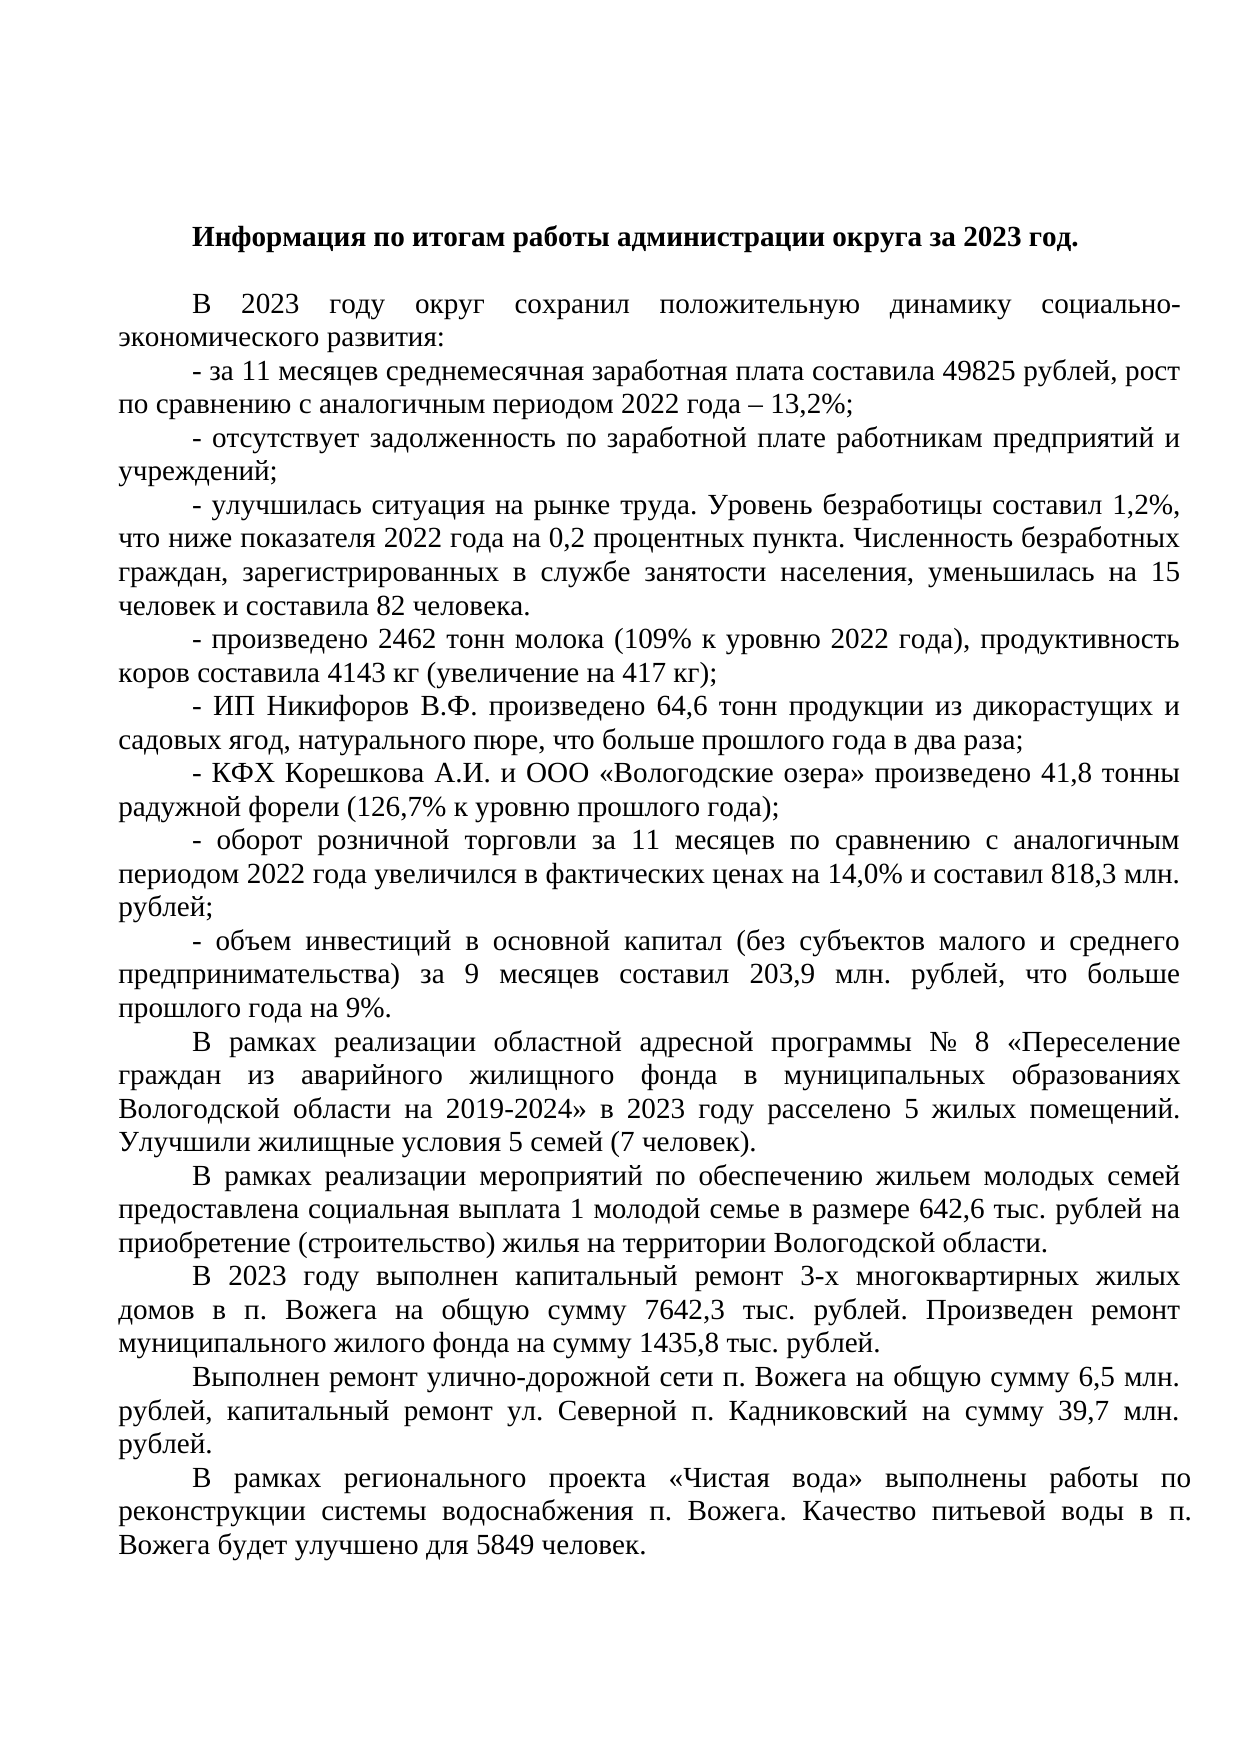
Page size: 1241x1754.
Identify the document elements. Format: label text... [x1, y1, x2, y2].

text - объем инвестиций в основной капитал (без субъектов малого и среднего предпринимательства) за 9 месяцев составил 203,9 млн. рублей, что больше прошлого года на 9%. [118, 923, 1181, 1024]
text - КФХ Корешкова А.И. и ООО «Вологодские озера» произведено 41,8 тонны радужной форели (126,7% к уровню прошлого года); [118, 755, 1181, 822]
text В рамках реализации областной адресной программы № 8 «Переселение граждан из аварийного жилищного фонда в муниципальных образованиях Вологодской области на 2019-2024» в 2023 году расселено 5 жилых помещений. Улучшили жилищные условия 5 семей (7 человек). [118, 1024, 1181, 1158]
text Информация по итогам работы администрации округа за 2023 год. [118, 219, 1181, 252]
text В 2023 году округ сохранил положительную динамику социально-экономического развития: [118, 286, 1181, 353]
text - произведено 2462 тонн молока (109% к уровню 2022 года), продуктивность коров составила 4143 кг (увеличение на 417 кг); [118, 621, 1181, 688]
text - оборот розничной торговли за 11 месяцев по сравнению с аналогичным периодом 2022 года увеличился в фактических ценах на 14,0% и составил 818,3 млн. рублей; [118, 822, 1181, 923]
text - отсутствует задолженность по заработной плате работникам предприятий и учреждений; [118, 420, 1181, 487]
text В 2023 году выполнен капитальный ремонт 3-х многоквартирных жилых домов в п. Вожега на общую сумму 7642,3 тыс. рублей. Произведен ремонт муниципального жилого фонда на сумму 1435,8 тыс. рублей. [118, 1258, 1181, 1359]
text В рамках реализации мероприятий по обеспечению жильем молодых семей предоставлена социальная выплата 1 молодой семье в размере 642,6 тыс. рублей на приобретение (строительство) жилья на территории Вологодской области. [118, 1158, 1181, 1258]
text - ИП Никифоров В.Ф. произведено 64,6 тонн продукции из дикорастущих и садовых ягод, натурального пюре, что больше прошлого года в два раза; [118, 688, 1181, 755]
text - за 11 месяцев среднемесячная заработная плата составила 49825 рублей, рост по сравнению с аналогичным периодом 2022 года – 13,2%; [118, 353, 1181, 420]
text Выполнен ремонт улично-дорожной сети п. Вожега на общую сумму 6,5 млн. рублей, капитальный ремонт ул. Северной п. Кадниковский на сумму 39,7 млн. рублей. [118, 1359, 1181, 1460]
text - улучшилась ситуация на рынке труда. Уровень безработицы составил 1,2%, что ниже показателя 2022 года на 0,2 процентных пункта. Численность безработных граждан, зарегистрированных в службе занятости населения, уменьшилась на 15 человек и составила 82 человека. [118, 487, 1181, 621]
text В рамках регионального проекта «Чистая вода» выполнены работы по реконструкции системы водоснабжения п. Вожега. Качество питьевой воды в п. Вожега будет улучшено для 5849 человек. [118, 1460, 1192, 1560]
